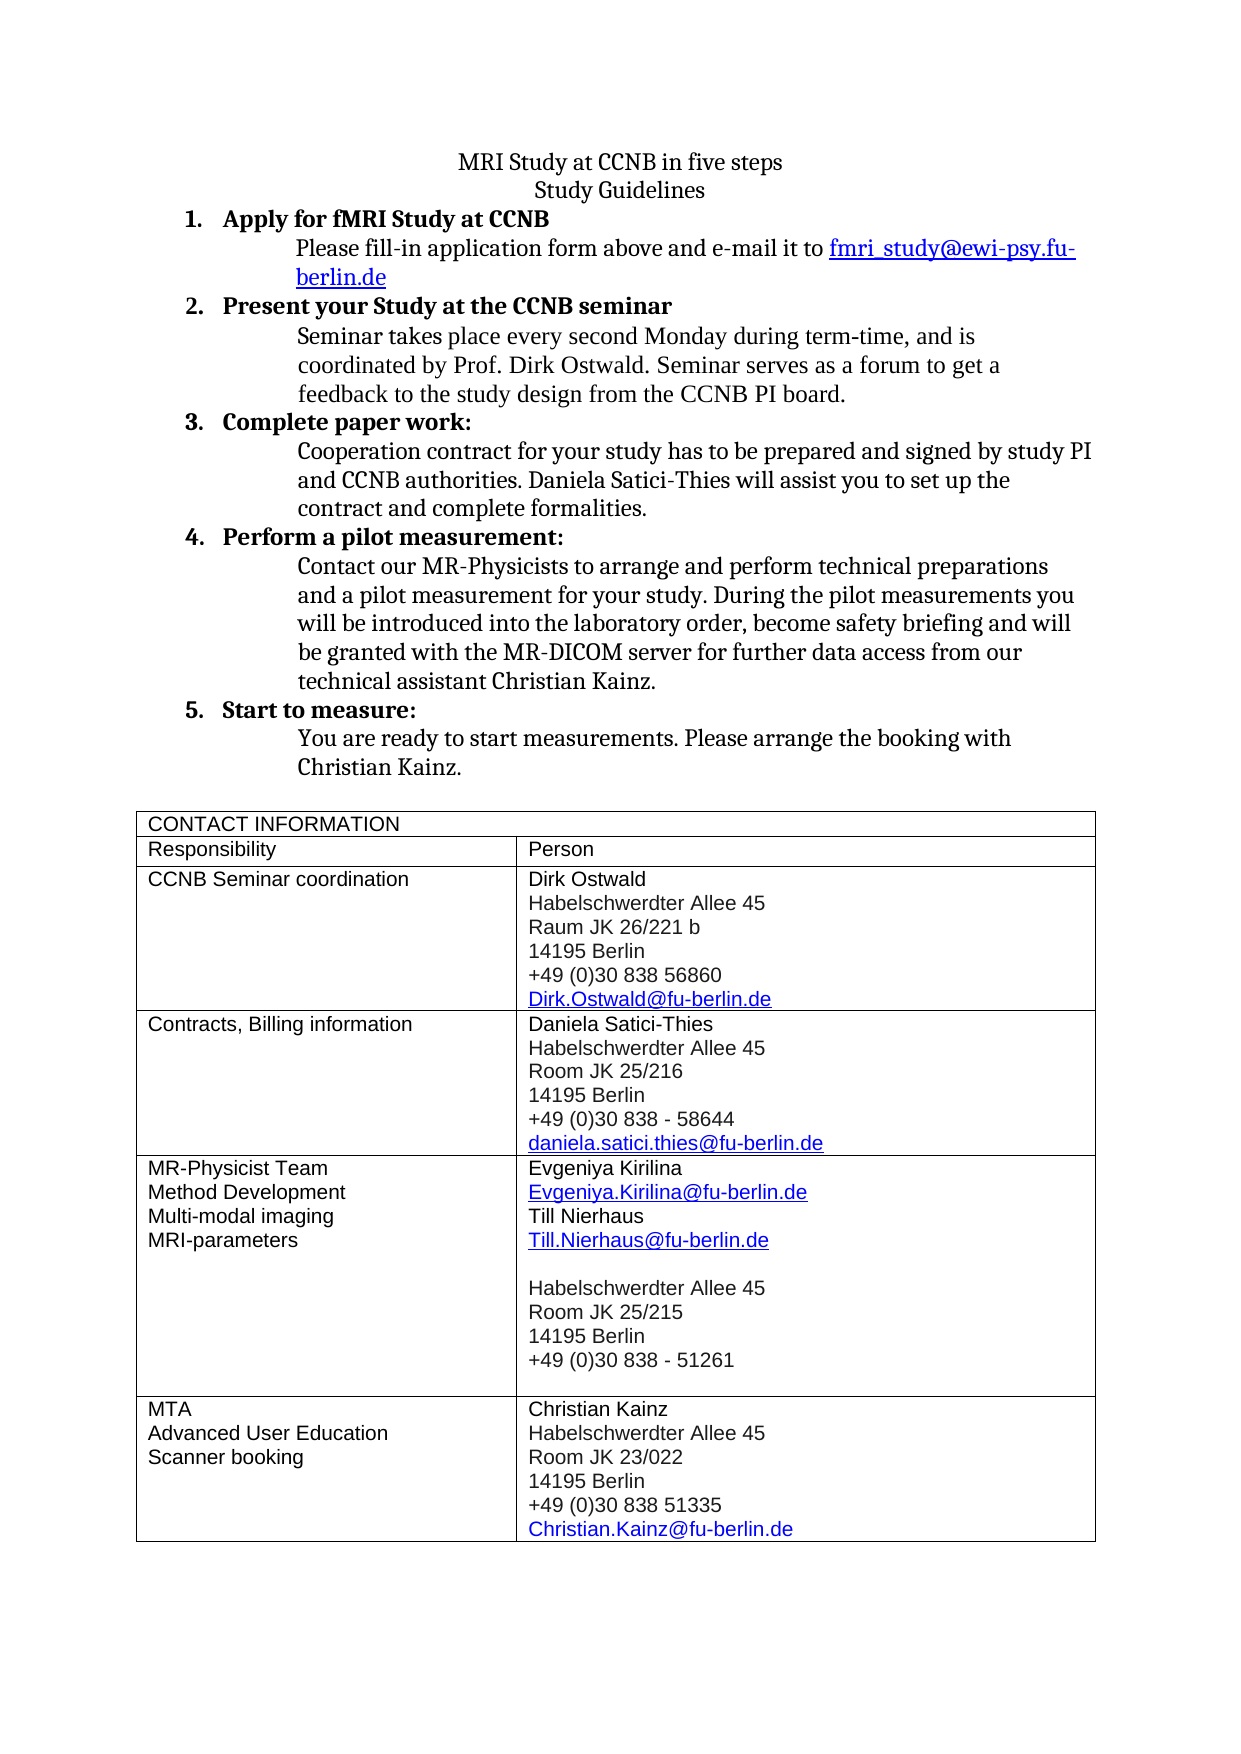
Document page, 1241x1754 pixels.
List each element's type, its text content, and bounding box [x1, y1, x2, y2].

text Study Guidelines [148, 176, 1093, 205]
list Apply for fMRI Study at CCNB [185, 205, 1093, 234]
list Cooperation contract for your study has to be prepared and signed by study PI and CCNB authorities. Daniela Satici-Thies will assist you to set up the contract and complete formalities. [298, 437, 1093, 523]
table_header CONTACT INFORMATION [137, 812, 1095, 836]
table_cell Evgeniya Kirilina Evgeniya.Kirilina@fu-berlin.de Till Nierhaus Till.Nierhaus@fu-berlin.de Habelschwerdter Allee 45 Room JK 25/215 14195 Berlin +49 (0)30 838 - 51261 [517, 1156, 1095, 1396]
text Please fill-in application form above and e-mail it to fmri_study@ewi-psy.fu-berlin.de [295, 234, 1093, 291]
list Contact our MR-Physicists to arrange and perform technical preparations and a pilot measurement for your study. During the pilot measurements you will be introduced into the laboratory order, become safety briefing and will be granted with the MR-DICOM server for further data access from our technical assistant Christian Kainz. [298, 552, 1093, 696]
table_cell Responsibility [137, 837, 516, 866]
table_cell Dirk Ostwald Habelschwerdter Allee 45 Raum JK 26/221 b 14195 Berlin +49 (0)30 838 56860 Dirk.Ostwald@fu-berlin.de [517, 867, 1095, 1010]
table_cell Daniela Satici-Thies Habelschwerdter Allee 45 Room JK 25/216 14195 Berlin +49 (0)30 838 - 58644 daniela.satici.thies@fu-berlin.de [517, 1011, 1095, 1155]
table_cell Contracts, Billing information [137, 1011, 516, 1155]
table_cell CCNB Seminar coordination [137, 867, 516, 1010]
list You are ready to start measurements. Please arrange the booking with Christian Kainz. [298, 724, 1093, 782]
list Complete paper work: [185, 408, 1093, 437]
table_cell MTA Advanced User Education Scanner booking [137, 1397, 516, 1541]
text MRI Study at CCNB in five steps [148, 148, 1093, 176]
list Perform a pilot measurement: [185, 523, 1093, 552]
list Seminar takes place every second Monday during term-time, and is coordinated by Prof. Dirk Ostwald. Seminar serves as a forum to get a feedback to the study design from the CCNB PI board. [298, 321, 1093, 408]
table_cell Person [517, 837, 1095, 866]
table_cell MR-Physicist Team Method Development Multi-modal imaging MRI-parameters [137, 1156, 516, 1396]
table_cell Christian Kainz Habelschwerdter Allee 45 Room JK 23/022 14195 Berlin +49 (0)30 838 51335 Christian.Kainz@fu-berlin.de [517, 1397, 1095, 1541]
list Present your Study at the CCNB seminar [185, 291, 1093, 321]
list Start to measure: [185, 696, 1093, 724]
